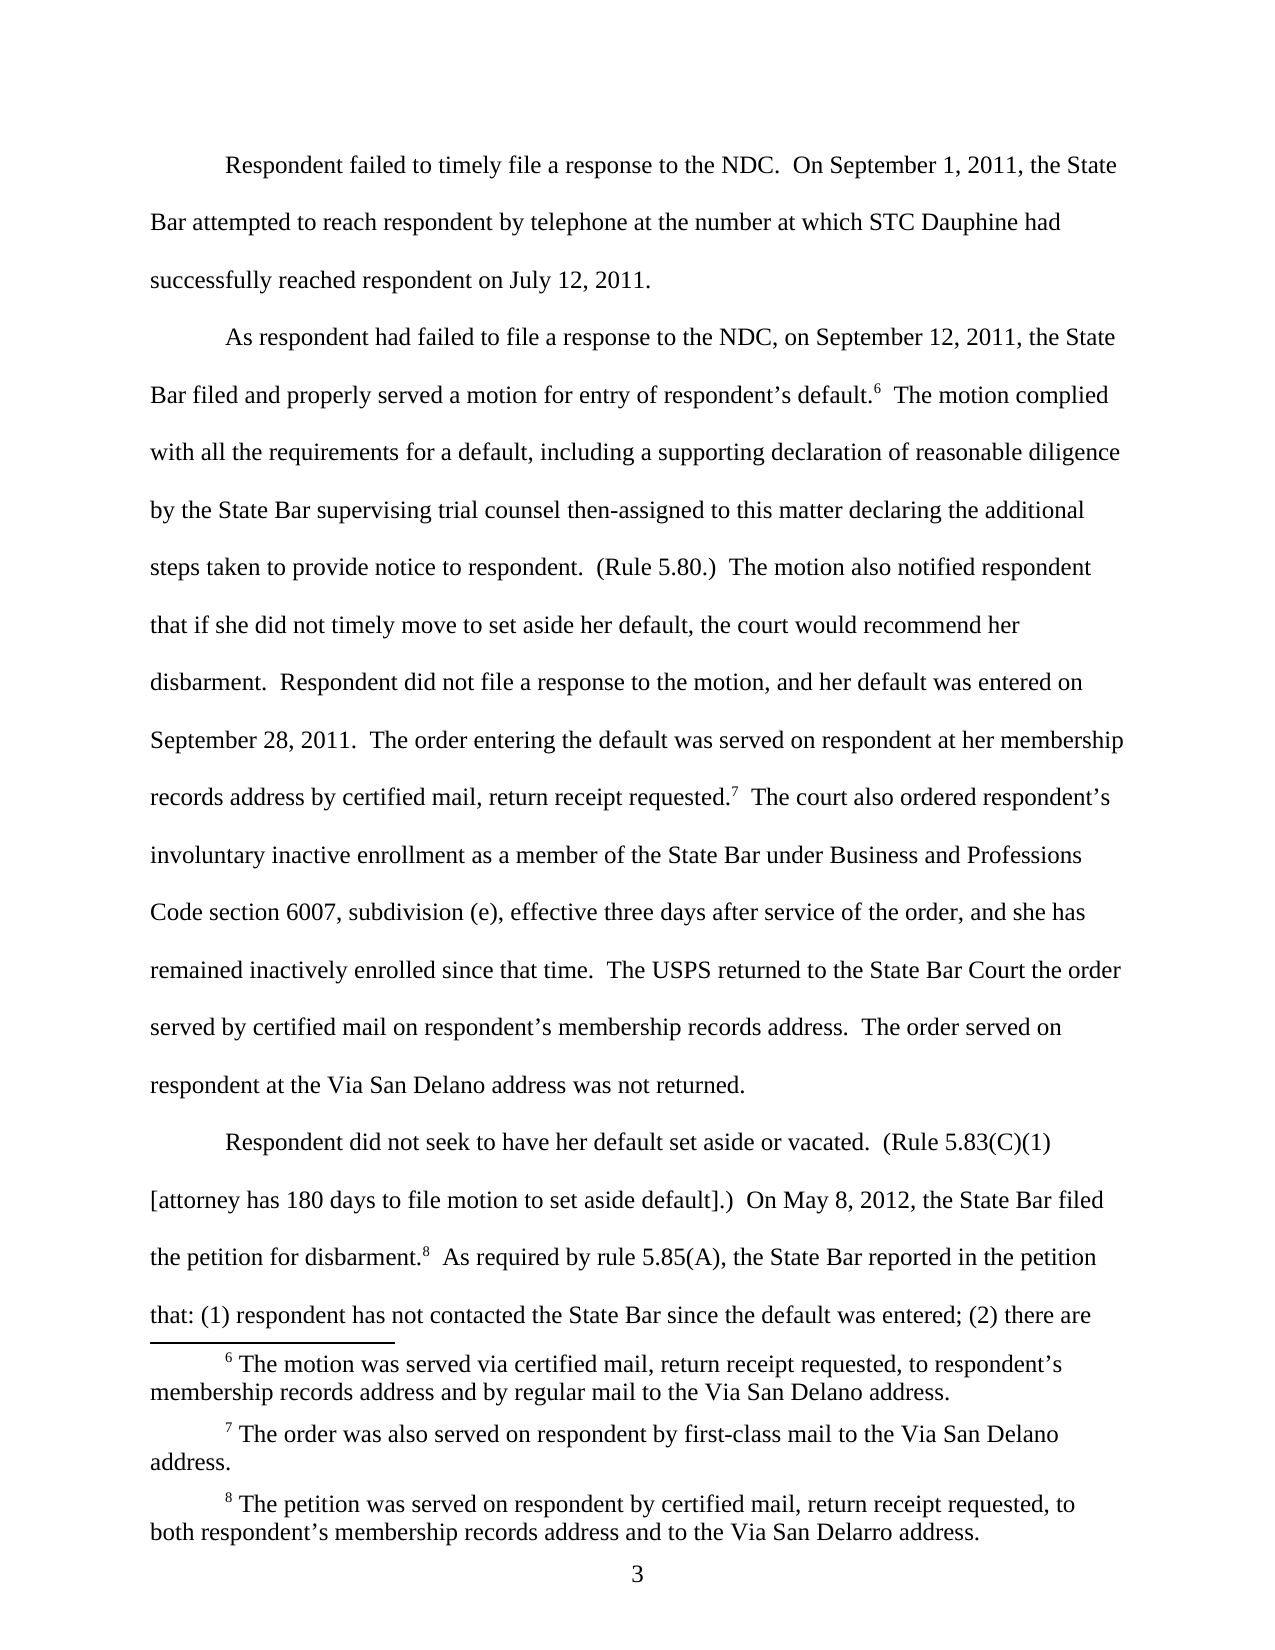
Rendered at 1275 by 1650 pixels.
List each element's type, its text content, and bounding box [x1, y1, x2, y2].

text As respondent had failed to file a response to the NDC, on September 12, 2011, the State Bar filed and properly served a motion for entry of respondent’s default. The motion complied with all the requirements for a default, including a supporting declaration of reasonable diligence by the State Bar supervising trial counsel then-assigned to this matter declaring the additional steps taken to provide notice to respondent. (Rule 5.80.) The motion also notified respondent that if she did not timely move to set aside her default, the court would recommend her disbarment. Respondent did not file a response to the motion, and her default was entered on September 28, 2011. The order entering the default was served on respondent at her membership records address by certified mail, return receipt requested. The court also ordered respondent’s involuntary inactive enrollment as a member of the State Bar under Business and Professions Code section 6007, subdivision (e), effective three days after service of the order, and she has remained inactively enrolled since that time. The USPS returned to the State Bar Court the order served by certified mail on respondent’s membership records address. The order served on respondent at the Via San Delano address was not returned. [150, 322, 1125, 1099]
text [150, 1127, 1125, 1329]
text Respondent failed to timely file a response to the NDC. On September 1, 2011, the State Bar attempted to reach respondent by telephone at the number at which STC Dauphine had successfully reached respondent on July 12, 2011. [150, 150, 1125, 294]
